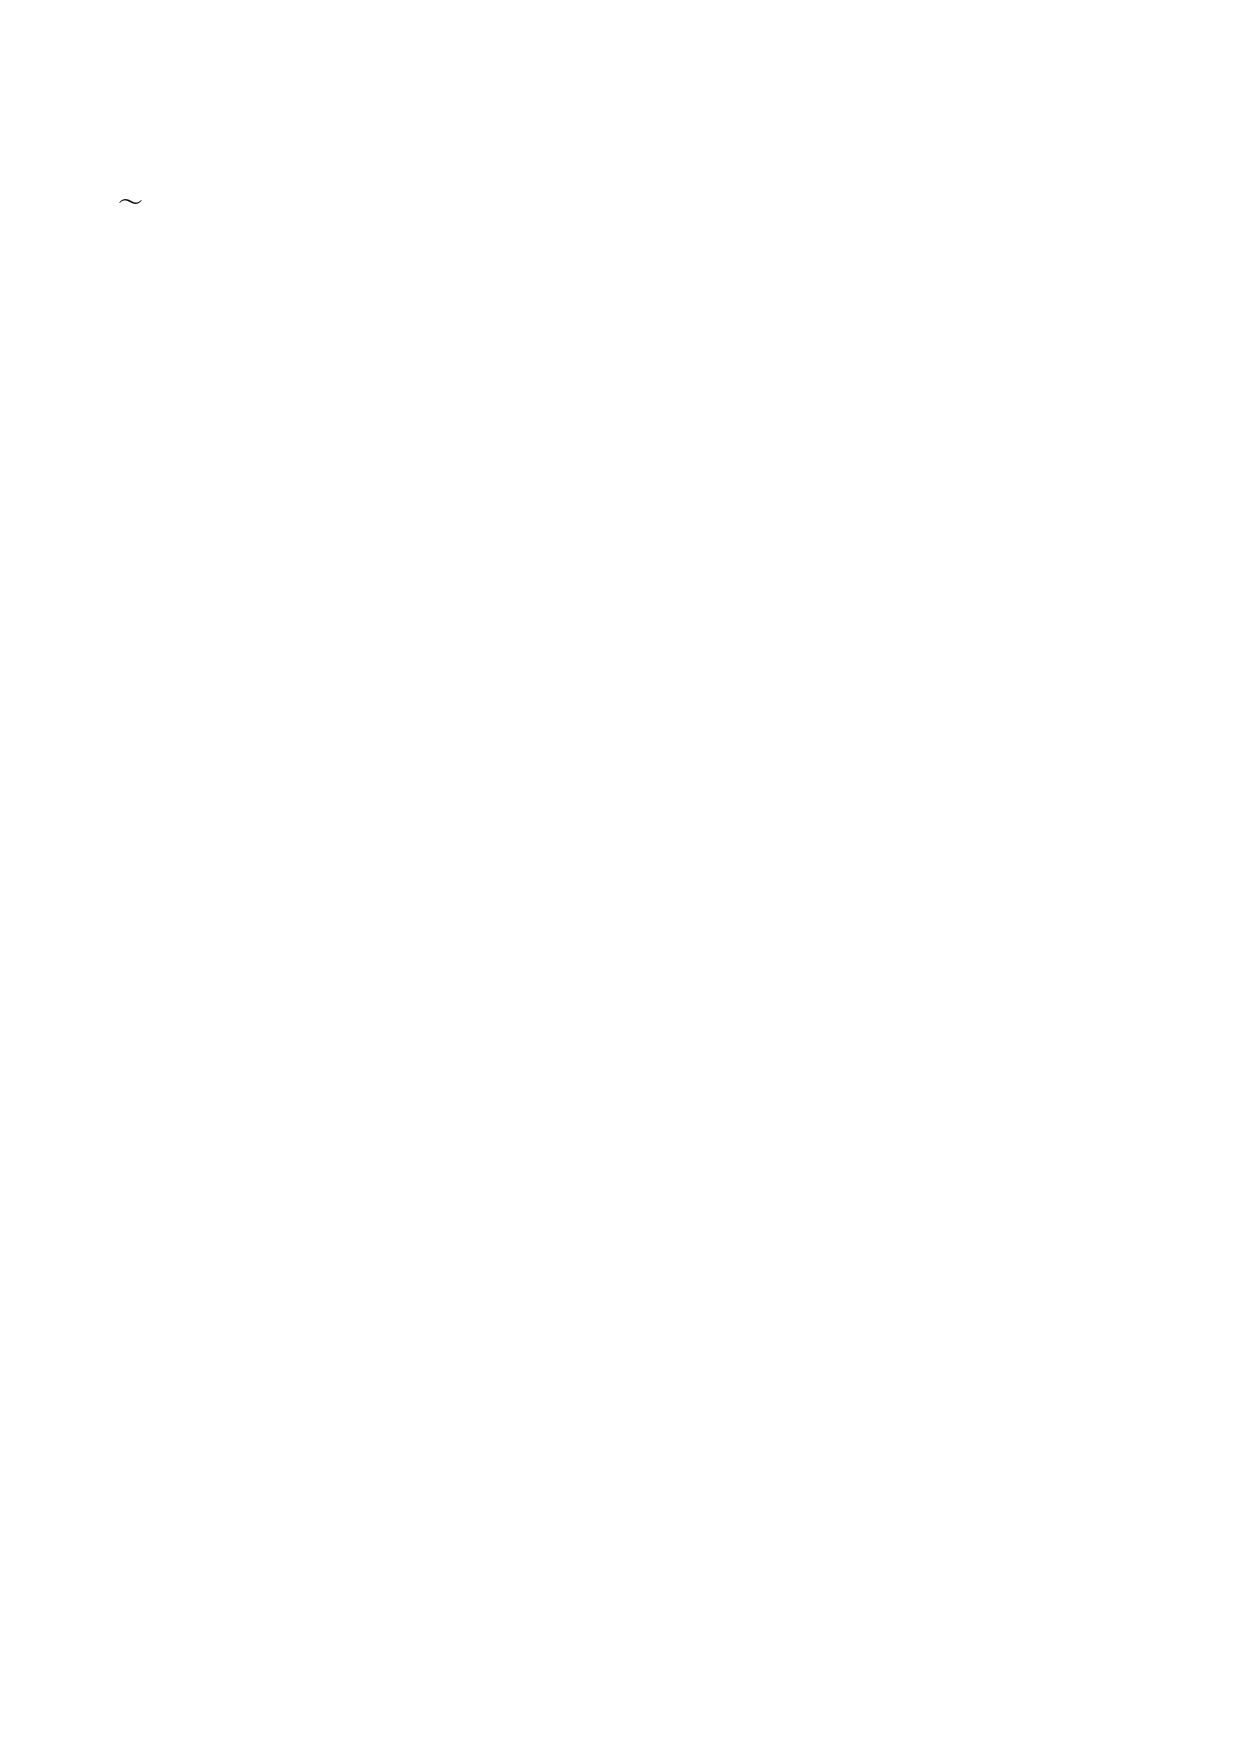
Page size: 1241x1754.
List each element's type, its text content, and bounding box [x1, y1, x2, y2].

text ２０２１．１０．１～ [118, 166, 1122, 237]
